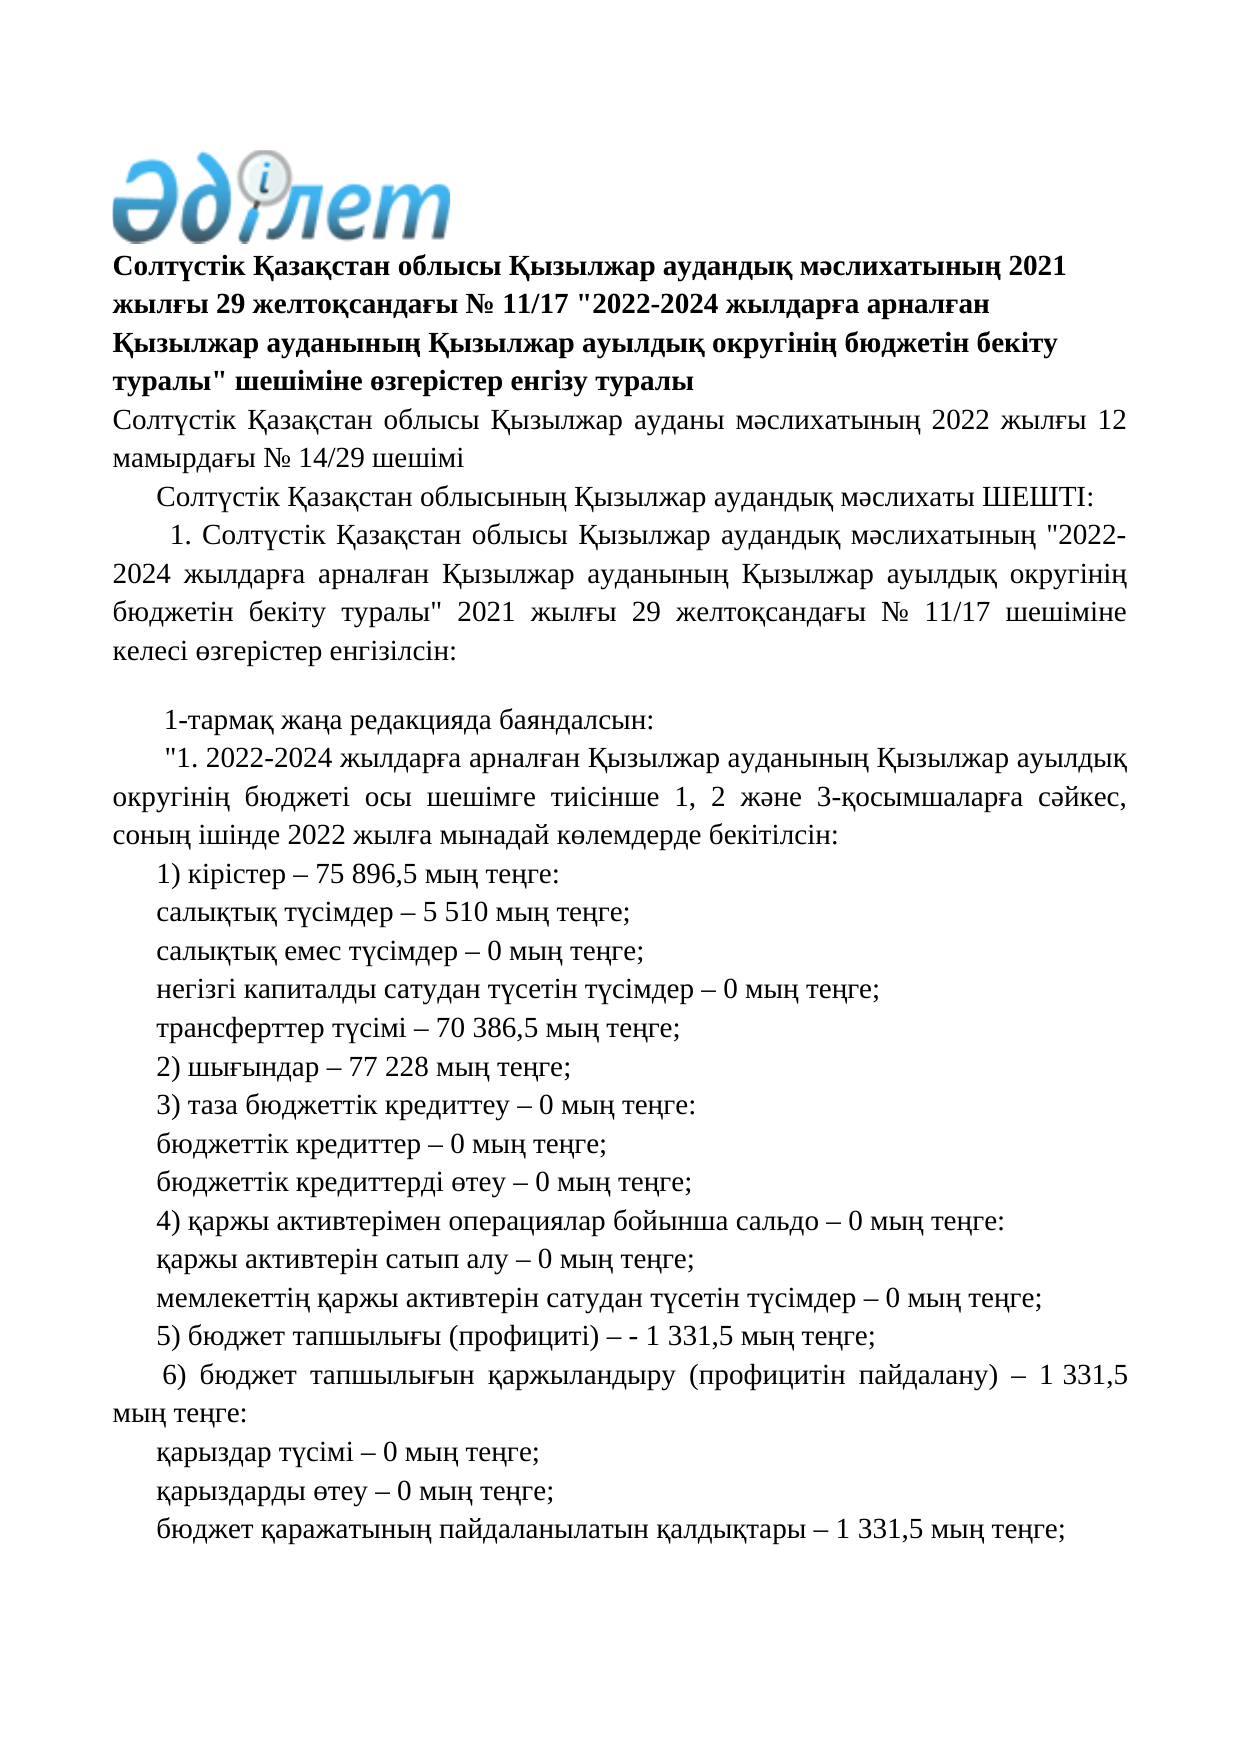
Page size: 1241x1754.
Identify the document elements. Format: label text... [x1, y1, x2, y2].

text "1. 2022-2024 жылдарға арналған Қызылжар ауданының Қызылжар ауылдық округінің бюджеті осы шешімге тиісінше 1, 2 және 3-қосымшаларға сәйкес, соның ішінде 2022 жылға мынадай көлемдерде бекітілсін: [112, 740, 1128, 851]
text бюджеттік кредиттер – 0 мың теңге; [112, 1126, 1128, 1159]
text Солтүстік Қазақстан облысының Қызылжар аудандық мәслихаты ШЕШТІ: [112, 479, 1128, 512]
text Солтүстік Қазақстан облысы Қызылжар ауданы мәслихатының 2022 жылғы 12 мамырдағы № 14/29 шешімі [112, 402, 1128, 474]
text Солтүстік Қазақстан облысы Қызылжар аудандық мәслихатының 2021 жылғы 29 желтоқсандағы № 11/17 "2022-2024 жылдарға арналған Қызылжар ауданының Қызылжар ауылдық округінің бюджетін бекіту туралы" шешіміне өзгерістер енгізу туралы [112, 248, 1128, 397]
text 3) таза бюджеттік кредиттеу – 0 мың теңге: [112, 1087, 1128, 1121]
picture [112, 150, 451, 244]
text трансферттер түсімі – 70 386,5 мың теңге; [112, 1010, 1128, 1044]
text қаржы активтерін сатып алу – 0 мың теңге; [112, 1241, 1128, 1275]
text бюджеттік кредиттерді өтеу – 0 мың теңге; [112, 1164, 1128, 1198]
text 2) шығындар – 77 228 мың теңге; [112, 1049, 1128, 1082]
text 1) кірістер – 75 896,5 мың теңге: [112, 856, 1128, 889]
text салықтық емес түсімдер – 0 мың теңге; [112, 933, 1128, 967]
text мемлекеттің қаржы активтерін сатудан түсетін түсімдер – 0 мың теңге; [112, 1280, 1128, 1313]
text негізгі капиталды сатудан түсетін түсімдер – 0 мың теңге; [112, 972, 1128, 1005]
text қарыздарды өтеу – 0 мың теңге; [112, 1473, 1128, 1506]
text 6) бюджет тапшылығын қаржыландыру (профицитін пайдалану) – 1 331,5 мың теңге: [112, 1357, 1128, 1429]
text қарыздар түсімі – 0 мың теңге; [112, 1434, 1128, 1468]
text бюджет қаражатының пайдаланылатын қалдықтары – 1 331,5 мың теңге; [112, 1511, 1128, 1545]
text 5) бюджет тапшылығы (профициті) – - 1 331,5 мың теңге; [112, 1318, 1128, 1352]
text 4) қаржы активтерімен операциялар бойынша сальдо – 0 мың теңге: [112, 1203, 1128, 1236]
text салықтық түсімдер – 5 510 мың теңге; [112, 894, 1128, 928]
text 1. Солтүстік Қазақстан облысы Қызылжар аудандық мәслихатының "2022-2024 жылдарға арналған Қызылжар ауданының Қызылжар ауылдық округінің бюджетін бекіту туралы" 2021 жылғы 29 желтоқсандағы № 11/17 шешіміне келесі өзгерістер енгізілсін: [112, 517, 1128, 667]
text 1-тармақ жаңа редакцияда баяндалсын: [112, 702, 1128, 735]
